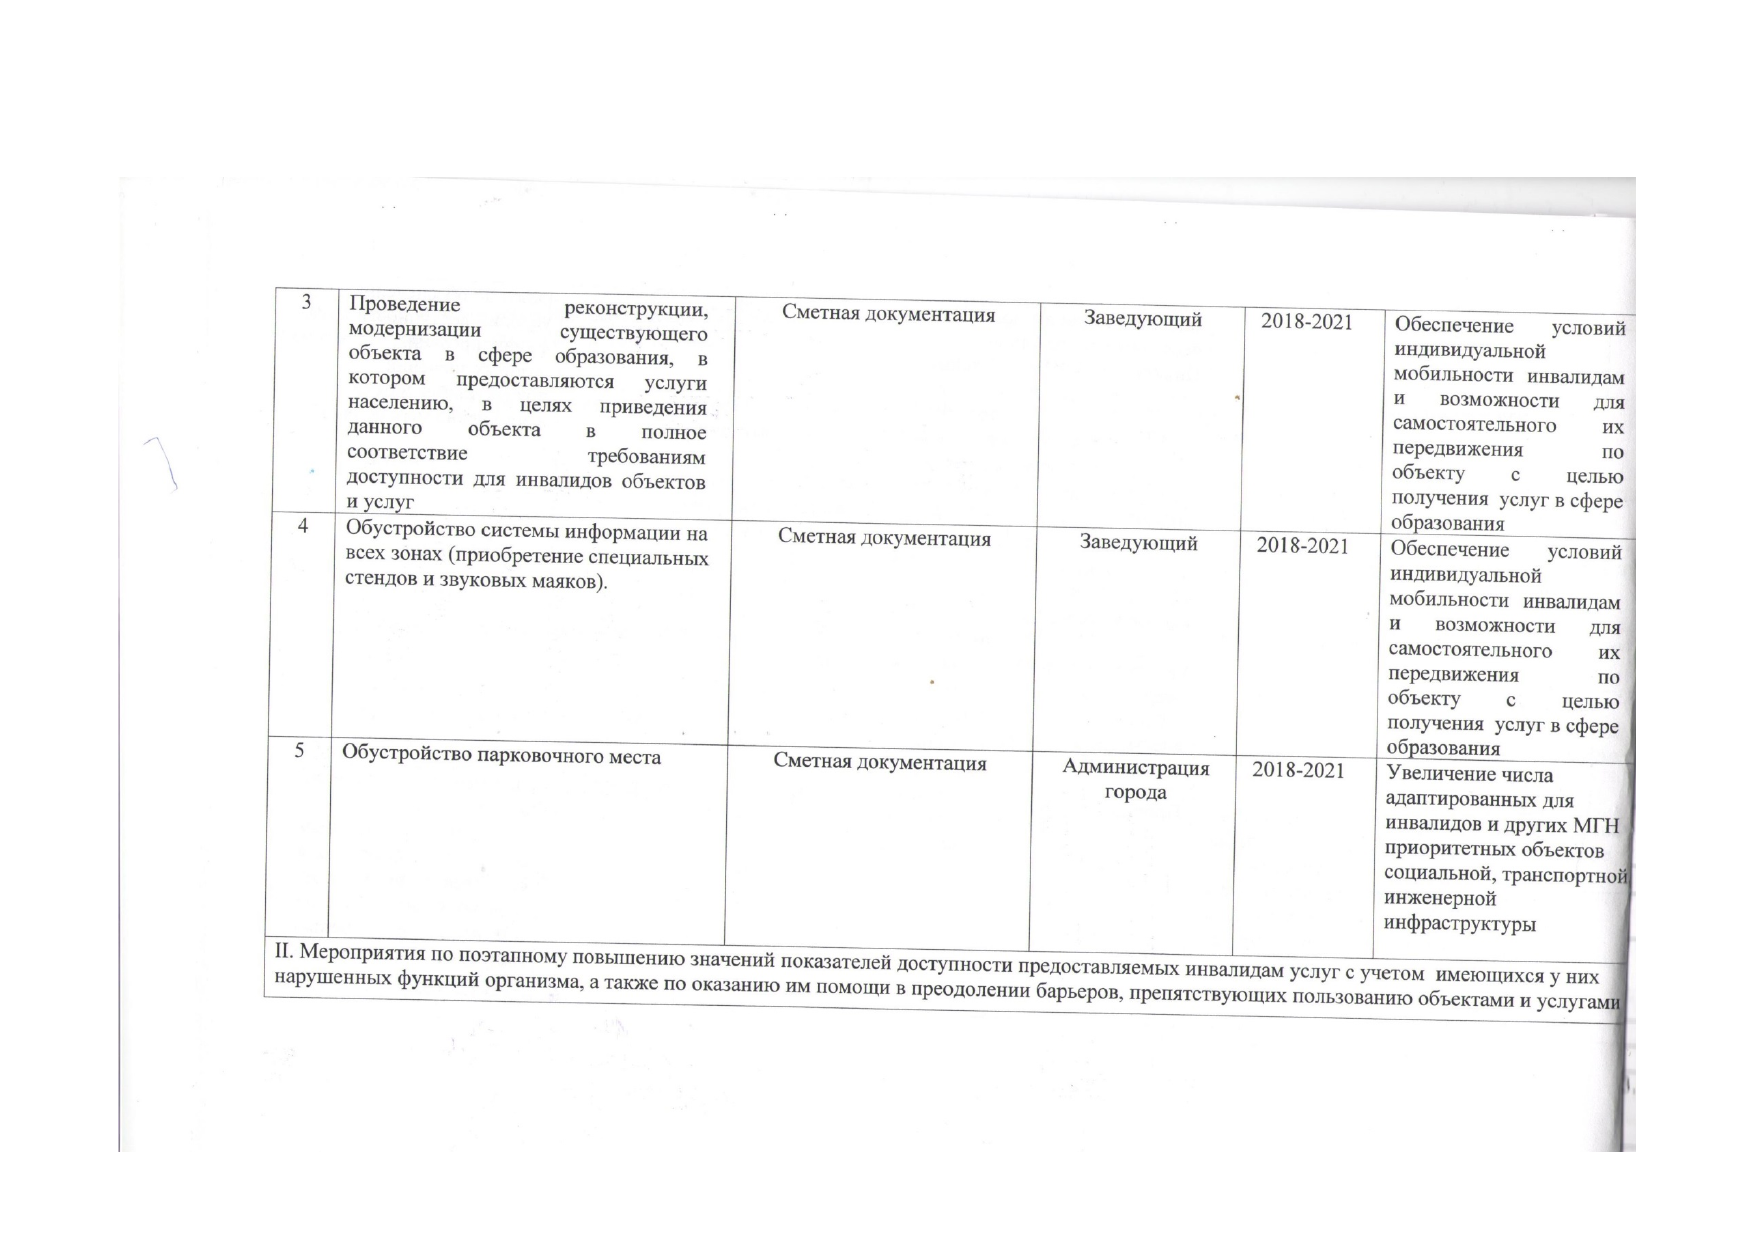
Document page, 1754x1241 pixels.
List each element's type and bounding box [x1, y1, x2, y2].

picture [118, 177, 1636, 1152]
